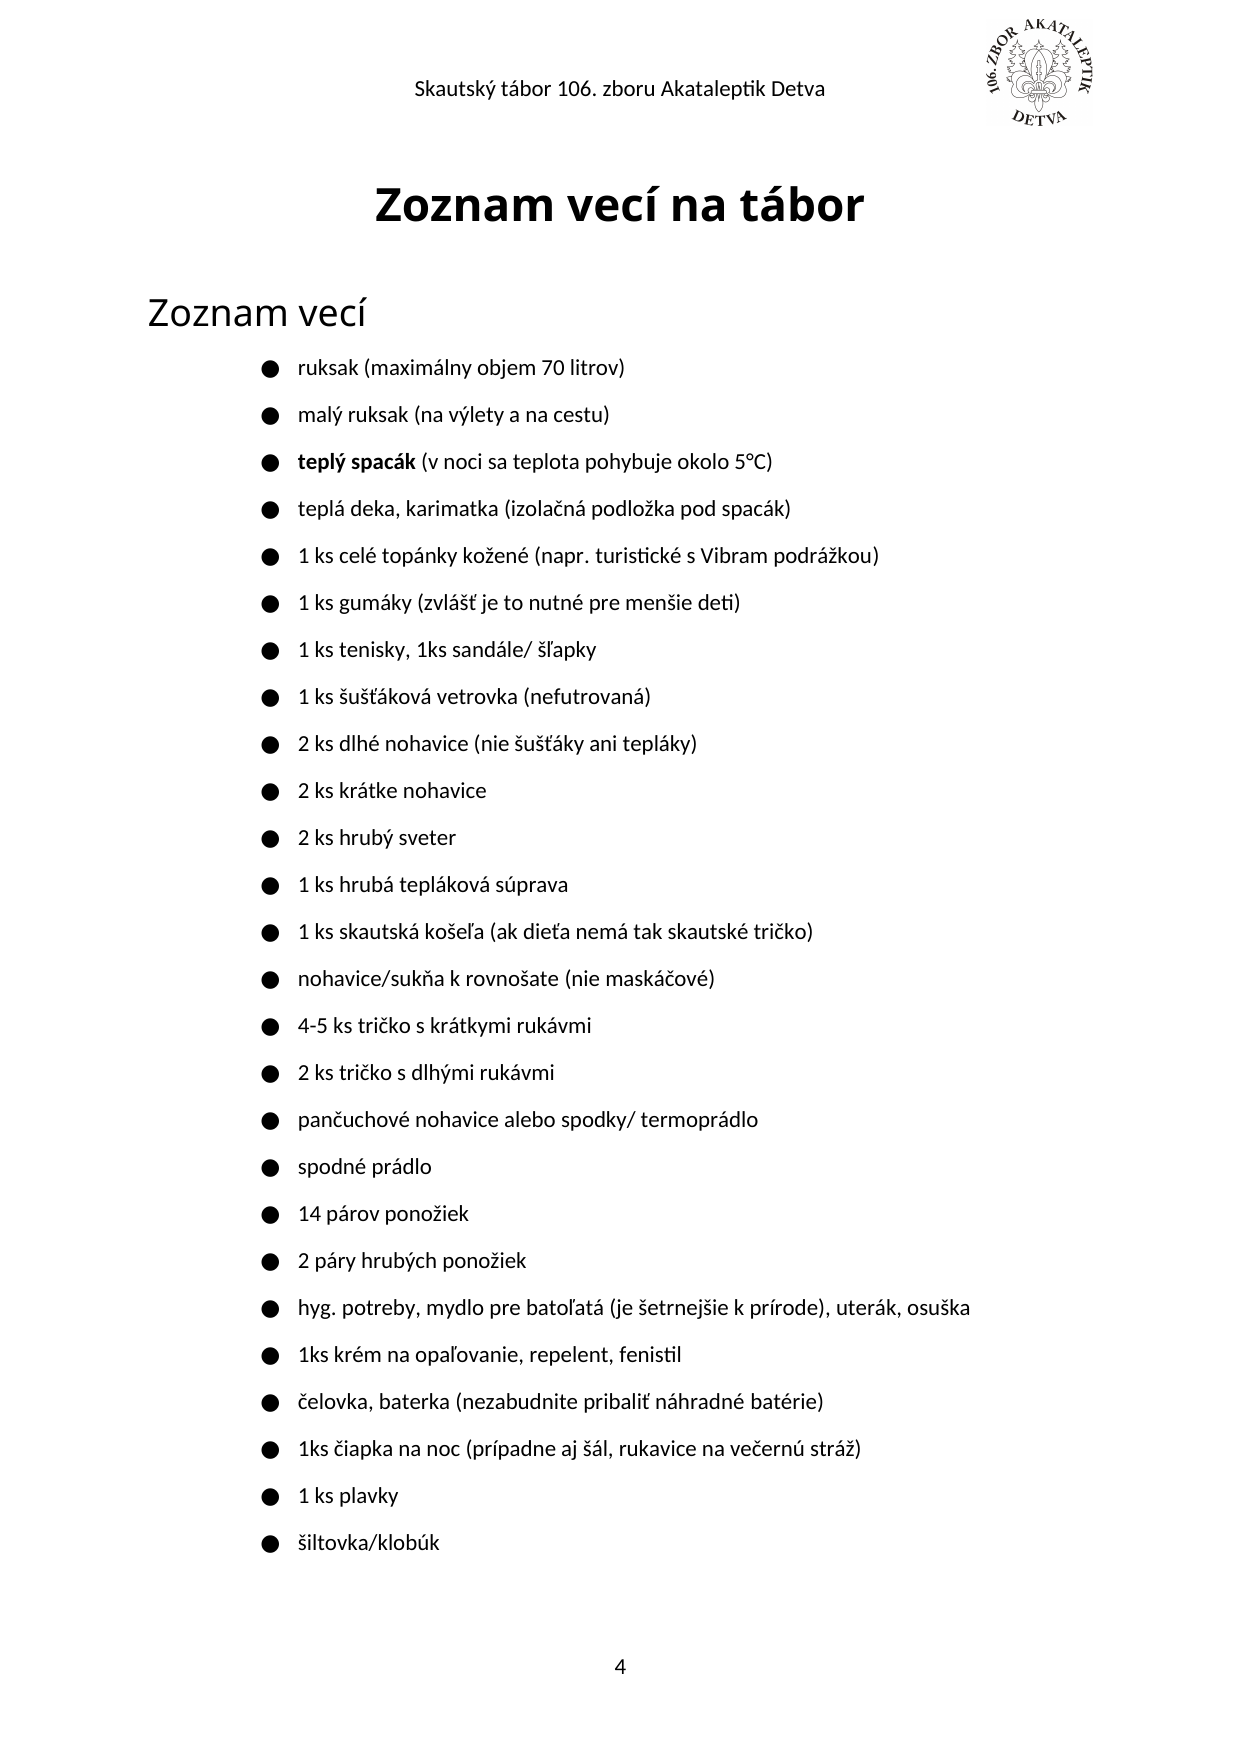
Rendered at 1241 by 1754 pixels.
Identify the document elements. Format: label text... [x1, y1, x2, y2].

list pančuchové nohavice alebo spodky/ termoprádlo [260, 1093, 1093, 1141]
list 1ks čiapka na noc (prípadne aj šál, rukavice na večernú stráž) [260, 1422, 991, 1469]
list spodné prádlo [260, 1141, 1093, 1187]
list 2 ks tričko s dlhými rukávmi [260, 1047, 1093, 1093]
list čelovka, baterka (nezabudnite pribaliť náhradné batérie) [260, 1375, 845, 1422]
subtitle Zoznam vecí [148, 287, 1093, 338]
list 1 ks celé topánky kožené (napr. turistické s Vibram podrážkou) [260, 530, 1093, 577]
list 1 ks skautská košeľa (ak dieťa nemá tak skautské tričko) [260, 906, 1093, 953]
list 1 ks hrubá tepláková súprava [260, 859, 1018, 906]
list 1 ks gumáky (zvlášť je to nutné pre menšie deti) [260, 577, 1093, 624]
list ruksak (maximálny objem 70 litrov) [260, 342, 1093, 389]
list 14 párov ponožiek [260, 1187, 1093, 1234]
list 2 ks dlhé nohavice (nie šušťáky ani tepláky) [260, 718, 1018, 765]
list teplá deka, karimatka (izolačná podložka pod spacák) [260, 483, 1034, 530]
list nohavice/sukňa k rovnošate (nie maskáčové) [260, 953, 1093, 999]
list hyg. potreby, mydlo pre batoľatá (je šetrnejšie k prírode), uterák, osuška [260, 1281, 1045, 1328]
list 4-5 ks tričko s krátkymi rukávmi [260, 999, 1093, 1047]
list 1 ks tenisky, 1ks sandále/ šľapky [260, 624, 1093, 671]
list malý ruksak (na výlety a na cestu) [260, 389, 1093, 436]
subtitle Zoznam vecí na tábor [148, 173, 1093, 235]
list 1 ks plavky [260, 1469, 991, 1516]
list 2 páry hrubých ponožiek [260, 1234, 1093, 1281]
list 2 ks krátke nohavice [260, 765, 1018, 812]
list 2 ks hrubý sveter [260, 812, 1018, 859]
list 1 ks šušťáková vetrovka (nefutrovaná) [260, 671, 1093, 718]
list teplý spacák (v noci sa teplota pohybuje okolo 5°C) [260, 436, 1034, 483]
picture [986, 19, 1093, 126]
list šiltovka/klobúk [260, 1516, 991, 1563]
list 1ks krém na opaľovanie, repelent, fenistil [260, 1328, 845, 1375]
